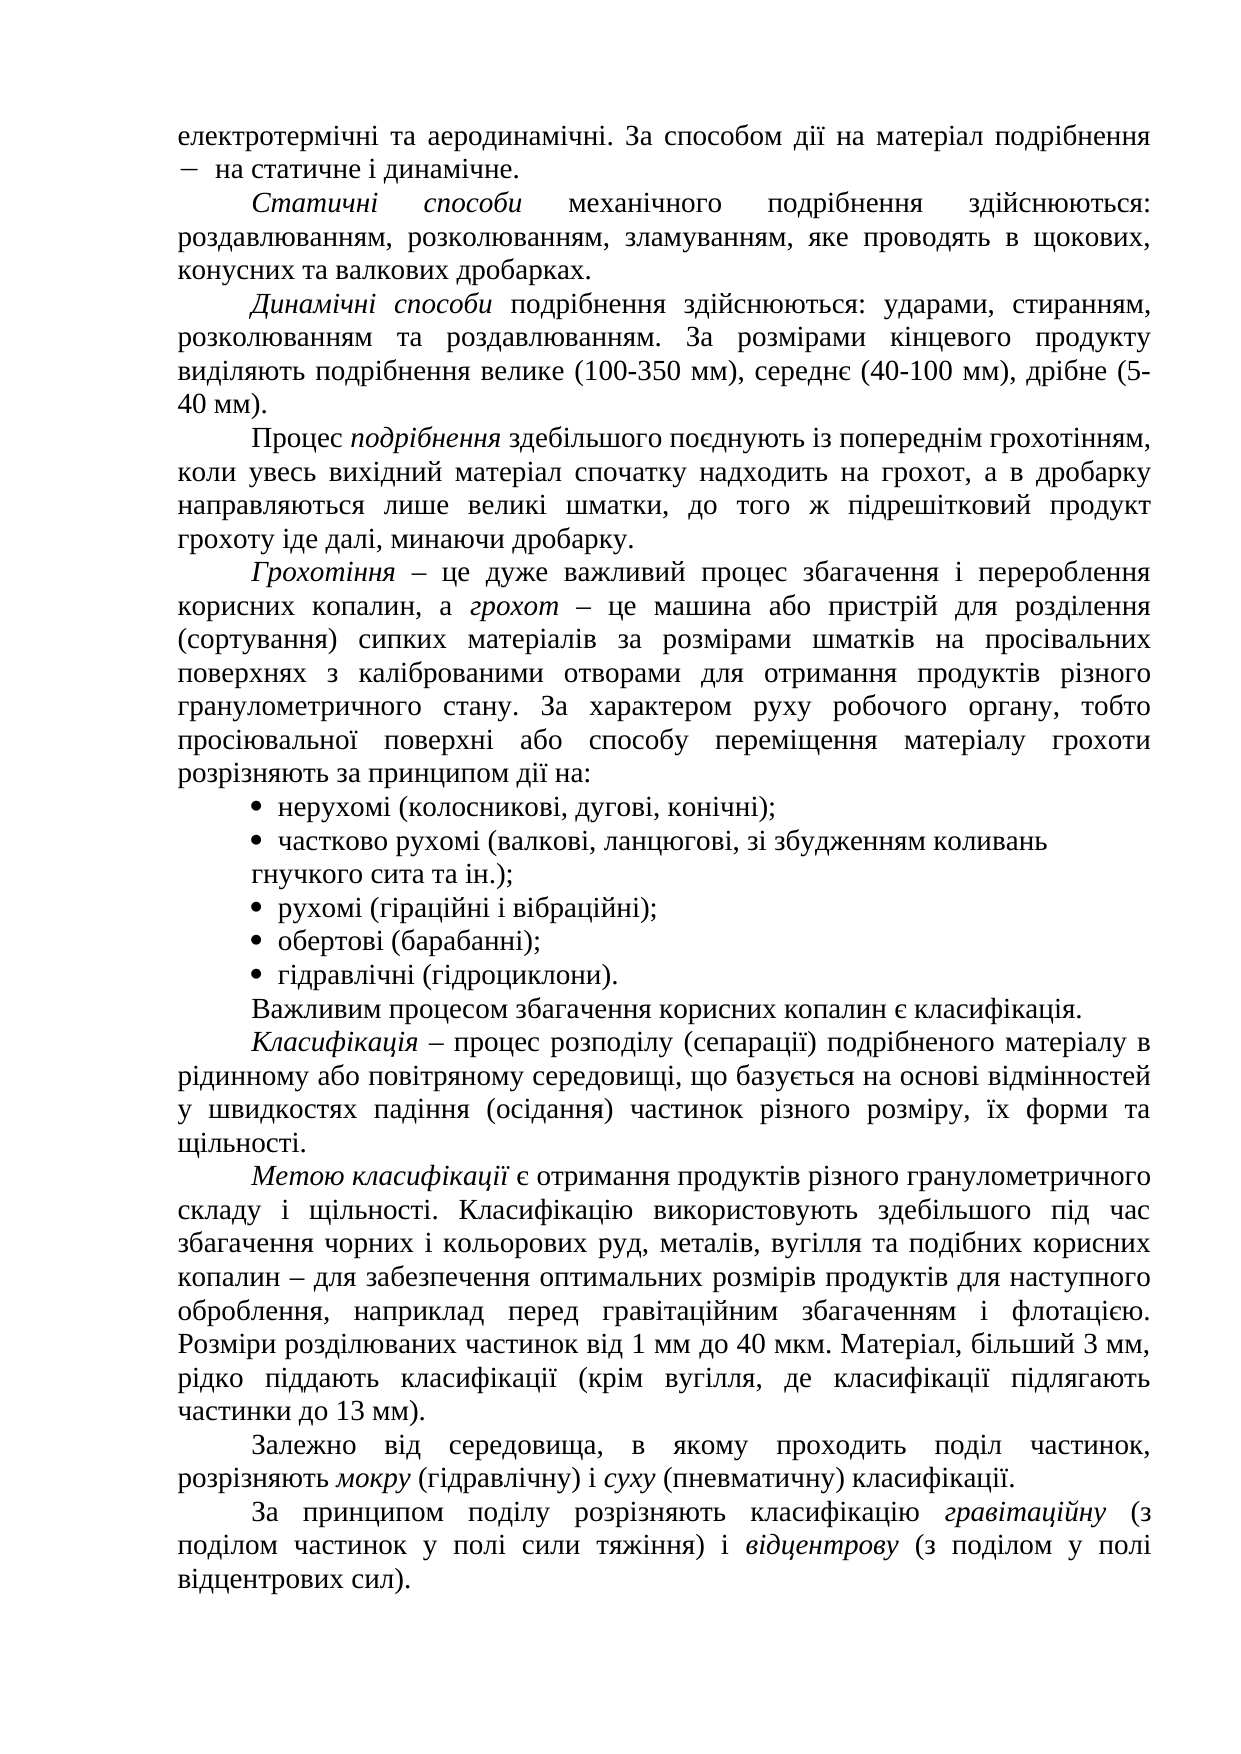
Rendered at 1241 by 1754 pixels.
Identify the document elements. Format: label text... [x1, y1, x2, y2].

text частково рухомі (валкові, ланцюгові, зі збудженням коливань [177, 823, 1152, 856]
text Динамічні способи подрібнення здійснюються: ударами, стиранням, розколюванням та роздавлюванням. За розмірами кінцевого продукту виділяють подрібнення велике (100-350 мм), середнє (40-100 мм), дрібне (5-40 мм). [177, 286, 1152, 420]
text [177, 118, 1152, 185]
text гідравлічні (гідроциклони). [177, 957, 1152, 991]
text Класифікація – процес розподілу (сепарації) подрібненого матеріалу в рідинному або повітряному середовищі, що базується на основі відмінностей у швидкостях падіння (осідання) частинок різного розміру, їх форми та щільності. [177, 1024, 1152, 1158]
text гнучкого сита та ін.); [177, 856, 1152, 890]
text Метою класифікації є отримання продуктів різного гранулометричного складу і щільності. Класифікацію використовують здебільшого під час збагачення чорних і кольорових руд, металів, вугілля та подібних корисних копалин – для забезпечення оптимальних розмірів продуктів для наступного оброблення, наприклад перед гравітаційним збагаченням і флотацією. Розміри розділюваних частинок від 1 мм до 40 мкм. Матеріал, більший 3 мм, рідко піддають класифікації (крім вугілля, де класифікації підлягають частинки до 13 мм). [177, 1158, 1152, 1427]
text Залежно від середовища, в якому проходить поділ частинок, розрізняють мокру (гідравлічну) і суху (пневматичну) класифікації. [177, 1427, 1152, 1494]
text Процес подрібнення здебільшого поєднують із попереднім грохотінням, коли увесь вихідний матеріал спочатку надходить на грохот, а в дробарку направляються лише великі шматки, до того ж підрешітковий продукт грохоту іде далі, минаючи дробарку. [177, 420, 1152, 554]
text рухомі (гіраційні і вібраційні); [177, 890, 1152, 923]
text обертові (барабанні); [177, 923, 1152, 957]
text нерухомі (колосникові, дугові, конічні); [177, 789, 1152, 823]
text За принципом поділу розрізняють класифікацію гравітаційну (з поділом частинок у полі сили тяжіння) і відцентрову (з поділом у полі відцентрових сил). [177, 1494, 1152, 1594]
text Важливим процесом збагачення корисних копалин є класифікація. [177, 991, 1152, 1024]
text Грохотіння – це дуже важливий процес збагачення і перероблення корисних копалин, а грохот – це машина або пристрій для розділення (сортування) сипких матеріалів за розмірами шматків на просівальних поверхнях з каліброваними отворами для отримання продуктів різного гранулометричного стану. За характером руху робочого органу, тобто просіювальної поверхні або способу переміщення матеріалу грохоти розрізняють за принципом дії на: [177, 554, 1152, 789]
text Статичні способи механічного подрібнення здійснюються: роздавлюванням, розколюванням, зламуванням, яке проводять в щокових, конусних та валкових дробарках. [177, 185, 1152, 286]
